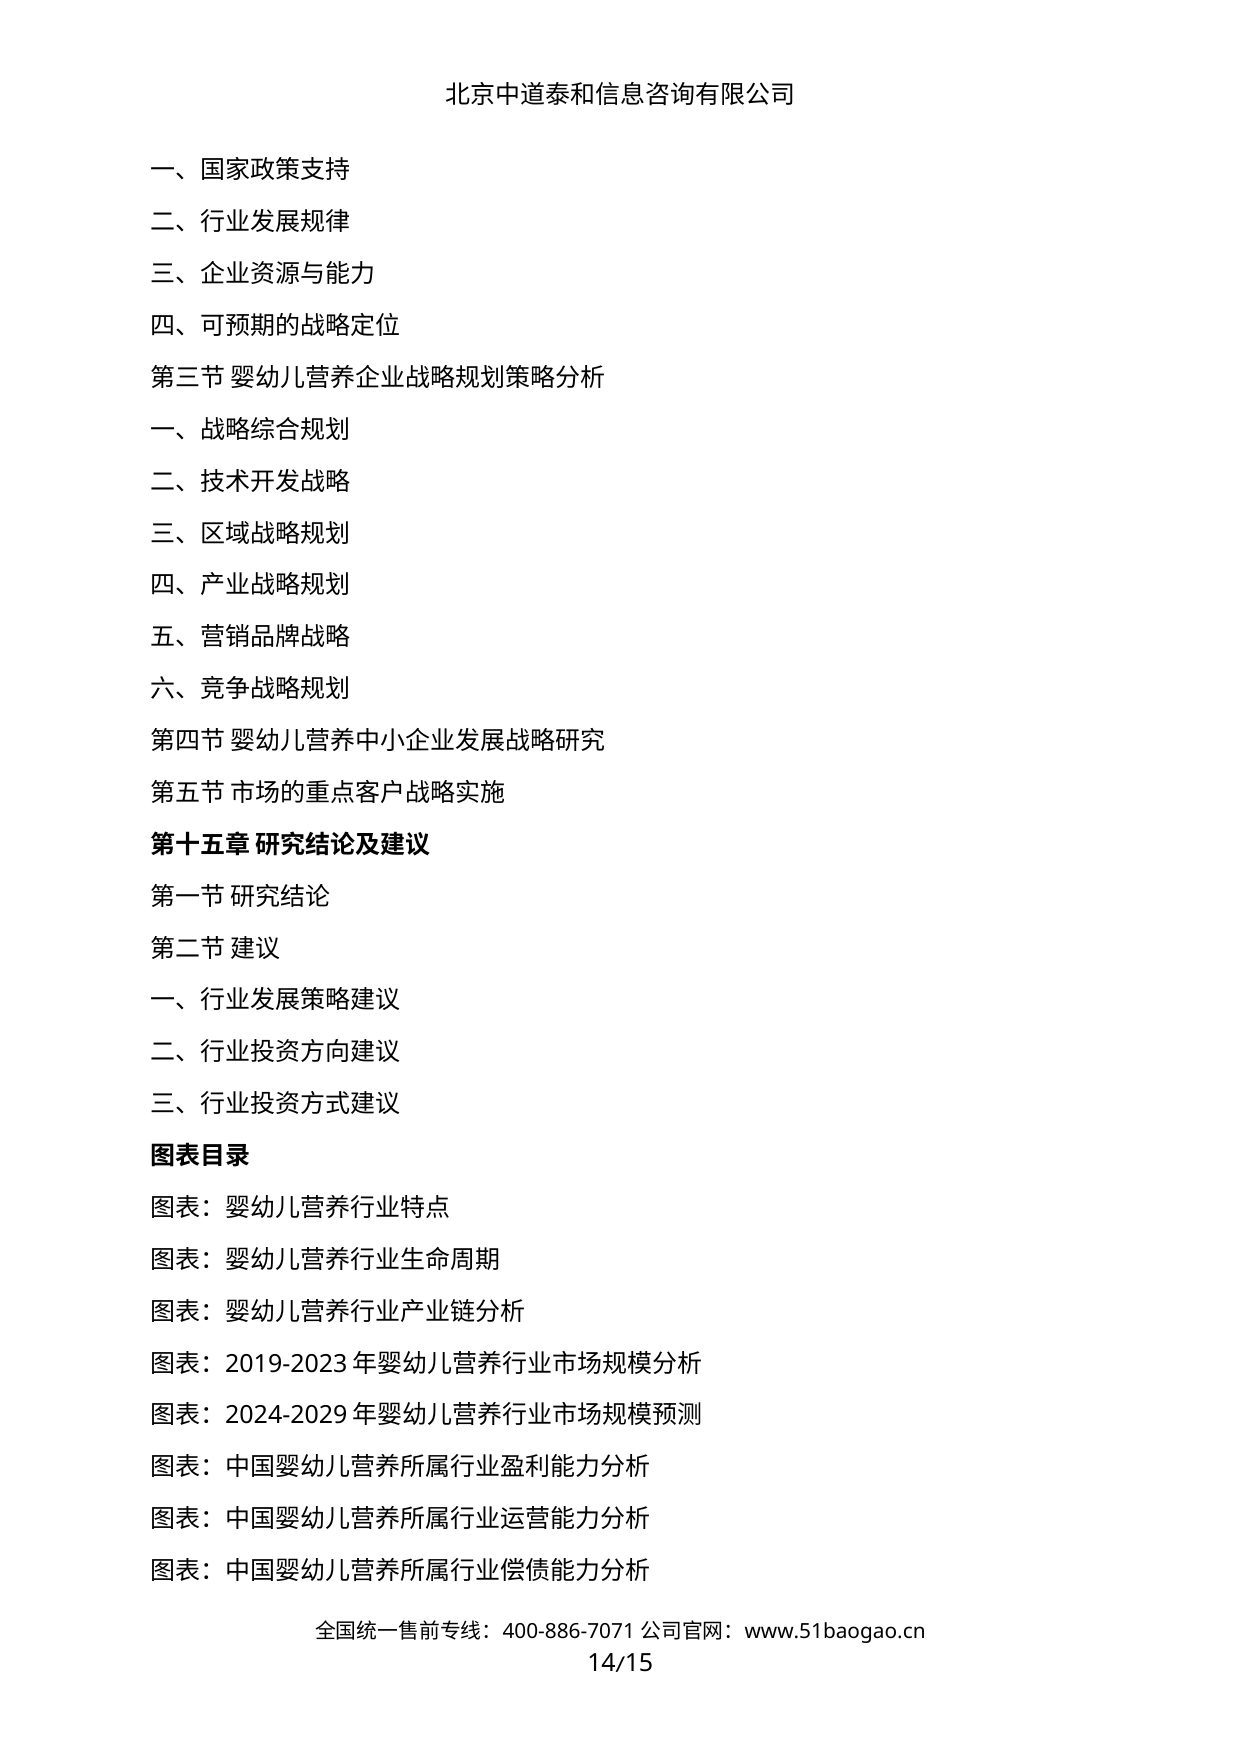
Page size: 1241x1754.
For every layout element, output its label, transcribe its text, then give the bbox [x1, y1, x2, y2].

text 图表：婴幼儿营养行业特点 [150, 1187, 1090, 1224]
text 图表：中国婴幼儿营养所属行业偿债能力分析 [150, 1551, 1090, 1587]
text 四、可预期的战略定位 [150, 306, 1090, 342]
text 图表：婴幼儿营养行业产业链分析 [150, 1291, 1090, 1327]
text 三、企业资源与能力 [150, 254, 1090, 290]
text 五、营销品牌战略 [150, 617, 1090, 653]
text 图表：2024-2029年婴幼儿营养行业市场规模预测 [150, 1395, 1090, 1431]
text 第四节 婴幼儿营养中小企业发展战略研究 [150, 721, 1090, 757]
text 第二节 建议 [150, 928, 1090, 964]
text 第十五章 研究结论及建议 [150, 824, 1090, 861]
text 一、国家政策支持 [150, 150, 1090, 186]
text 图表：中国婴幼儿营养所属行业盈利能力分析 [150, 1447, 1090, 1483]
text 四、产业战略规划 [150, 565, 1090, 601]
text 图表：2019-2023年婴幼儿营养行业市场规模分析 [150, 1343, 1090, 1379]
text 二、技术开发战略 [150, 461, 1090, 497]
text 六、竞争战略规划 [150, 669, 1090, 705]
text 第三节 婴幼儿营养企业战略规划策略分析 [150, 357, 1090, 394]
text 图表目录 [150, 1136, 1090, 1172]
text 三、区域战略规划 [150, 513, 1090, 549]
text 三、行业投资方式建议 [150, 1084, 1090, 1120]
text 一、战略综合规划 [150, 409, 1090, 446]
text 二、行业发展规律 [150, 202, 1090, 238]
text 图表：婴幼儿营养行业生命周期 [150, 1239, 1090, 1276]
text 图表：中国婴幼儿营养所属行业运营能力分析 [150, 1499, 1090, 1535]
text 一、行业发展策略建议 [150, 980, 1090, 1016]
text 二、行业投资方向建议 [150, 1032, 1090, 1068]
text 第五节 市场的重点客户战略实施 [150, 772, 1090, 809]
text 第一节 研究结论 [150, 876, 1090, 912]
